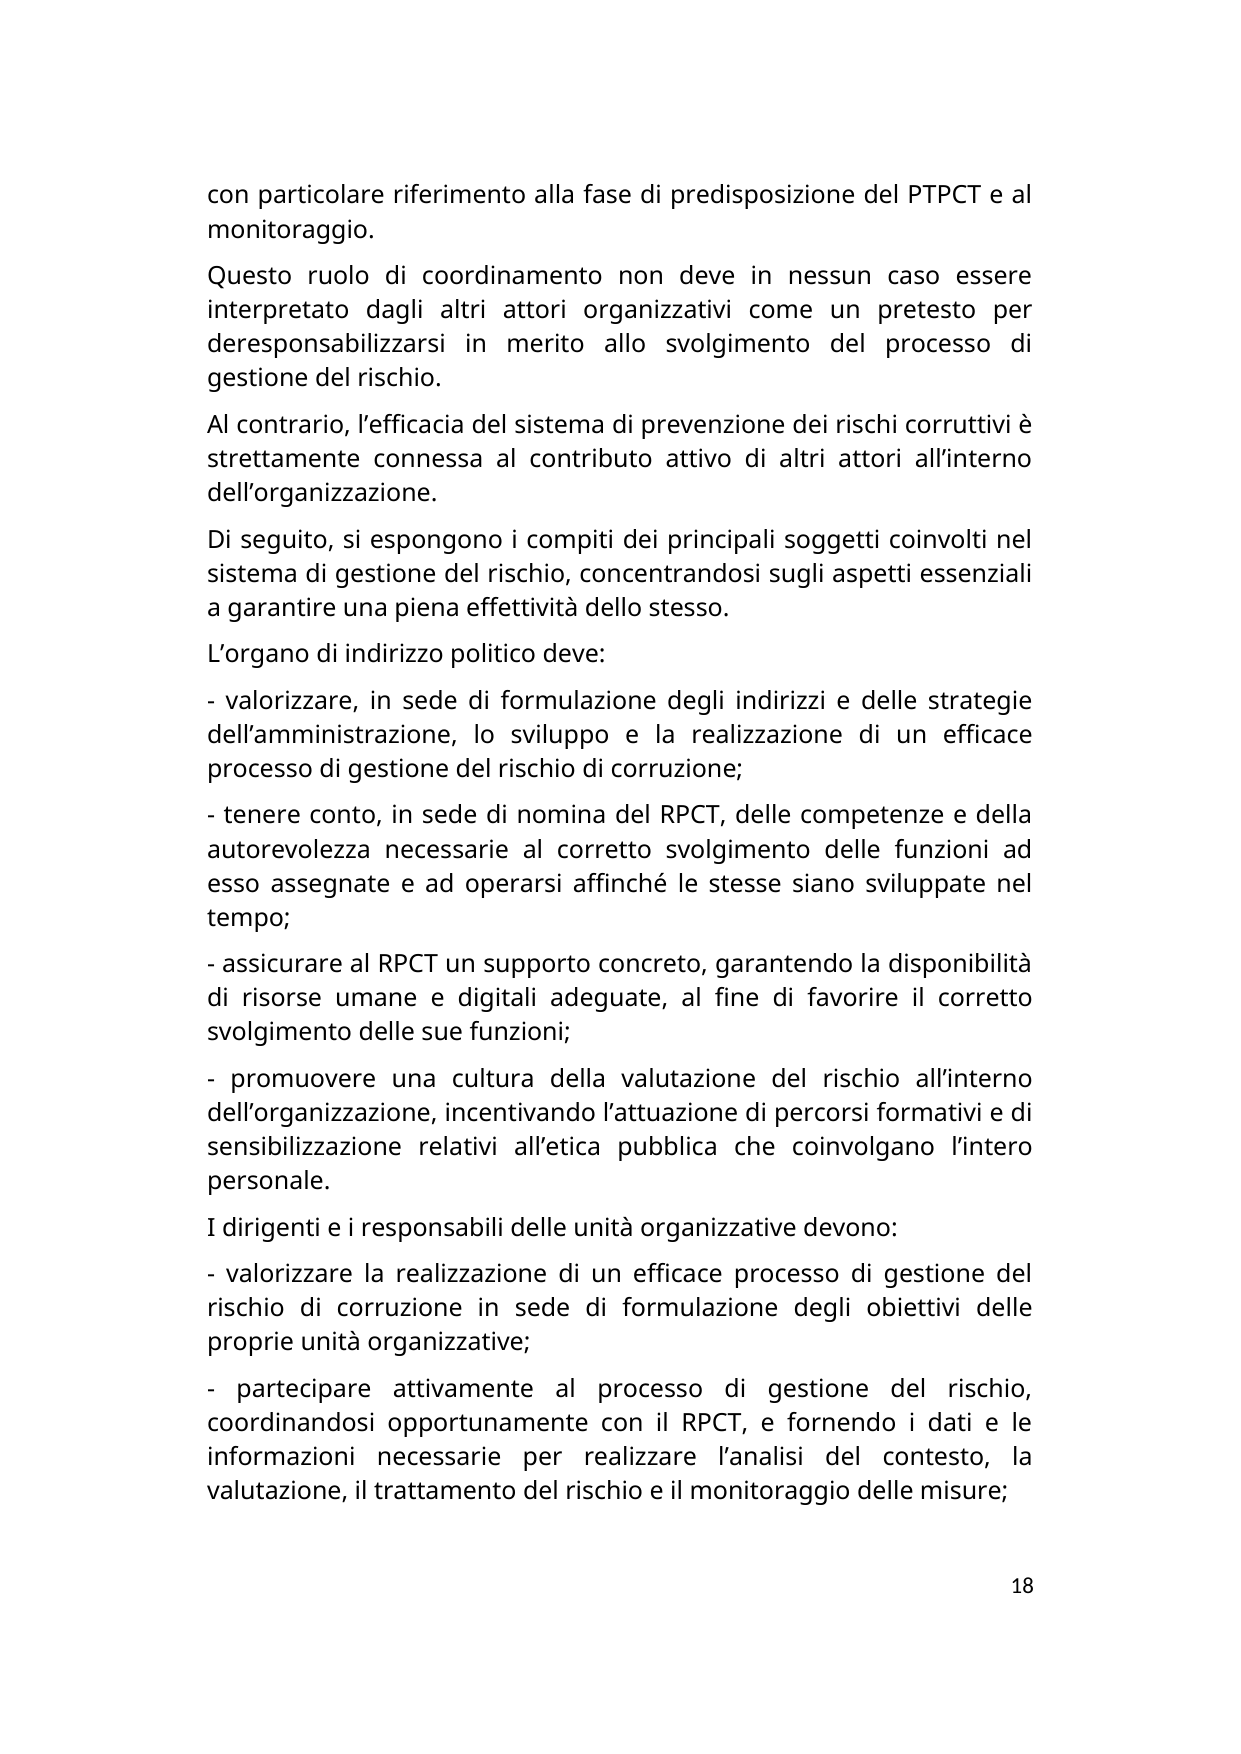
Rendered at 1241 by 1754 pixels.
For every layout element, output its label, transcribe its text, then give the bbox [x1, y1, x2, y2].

text Questo ruolo di coordinamento non deve in nessun caso essere interpretato dagli altri attori organizzativi come un pretesto per deresponsabilizzarsi in merito allo svolgimento del processo di gestione del rischio. [207, 258, 1033, 394]
text - assicurare al RPCT un supporto concreto, garantendo la disponibilità di risorse umane e digitali adeguate, al fine di favorire il corretto svolgimento delle sue funzioni; [207, 946, 1033, 1048]
text - valorizzare, in sede di formulazione degli indirizzi e delle strategie dell’amministrazione, lo sviluppo e la realizzazione di un efficace processo di gestione del rischio di corruzione; [207, 682, 1033, 785]
text - tenere conto, in sede di nomina del RPCT, delle competenze e della autorevolezza necessarie al corretto svolgimento delle funzioni ad esso assegnate e ad operarsi affinché le stesse siano sviluppate nel tempo; [207, 797, 1033, 933]
text I dirigenti e i responsabili delle unità organizzative devono: [207, 1209, 1033, 1243]
text - valorizzare la realizzazione di un efficace processo di gestione del rischio di corruzione in sede di formulazione degli obiettivi delle proprie unità organizzative; [207, 1256, 1033, 1358]
text - partecipare attivamente al processo di gestione del rischio, coordinandosi opportunamente con il RPCT, e fornendo i dati e le informazioni necessarie per realizzare l’analisi del contesto, la valutazione, il trattamento del rischio e il monitoraggio delle misure; [207, 1371, 1033, 1507]
text Al contrario, l’efficacia del sistema di prevenzione dei rischi corruttivi è strettamente connessa al contributo attivo di altri attori all’interno dell’organizzazione. [207, 407, 1033, 509]
text Di seguito, si espongono i compiti dei principali soggetti coinvolti nel sistema di gestione del rischio, concentrandosi sugli aspetti essenziali a garantire una piena effettività dello stesso. [207, 521, 1033, 623]
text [207, 177, 1033, 245]
text L’organo di indirizzo politico deve: [207, 636, 1033, 670]
text - promuovere una cultura della valutazione del rischio all’interno dell’organizzazione, incentivando l’attuazione di percorsi formativi e di sensibilizzazione relativi all’etica pubblica che coinvolgano l’intero personale. [207, 1061, 1033, 1197]
